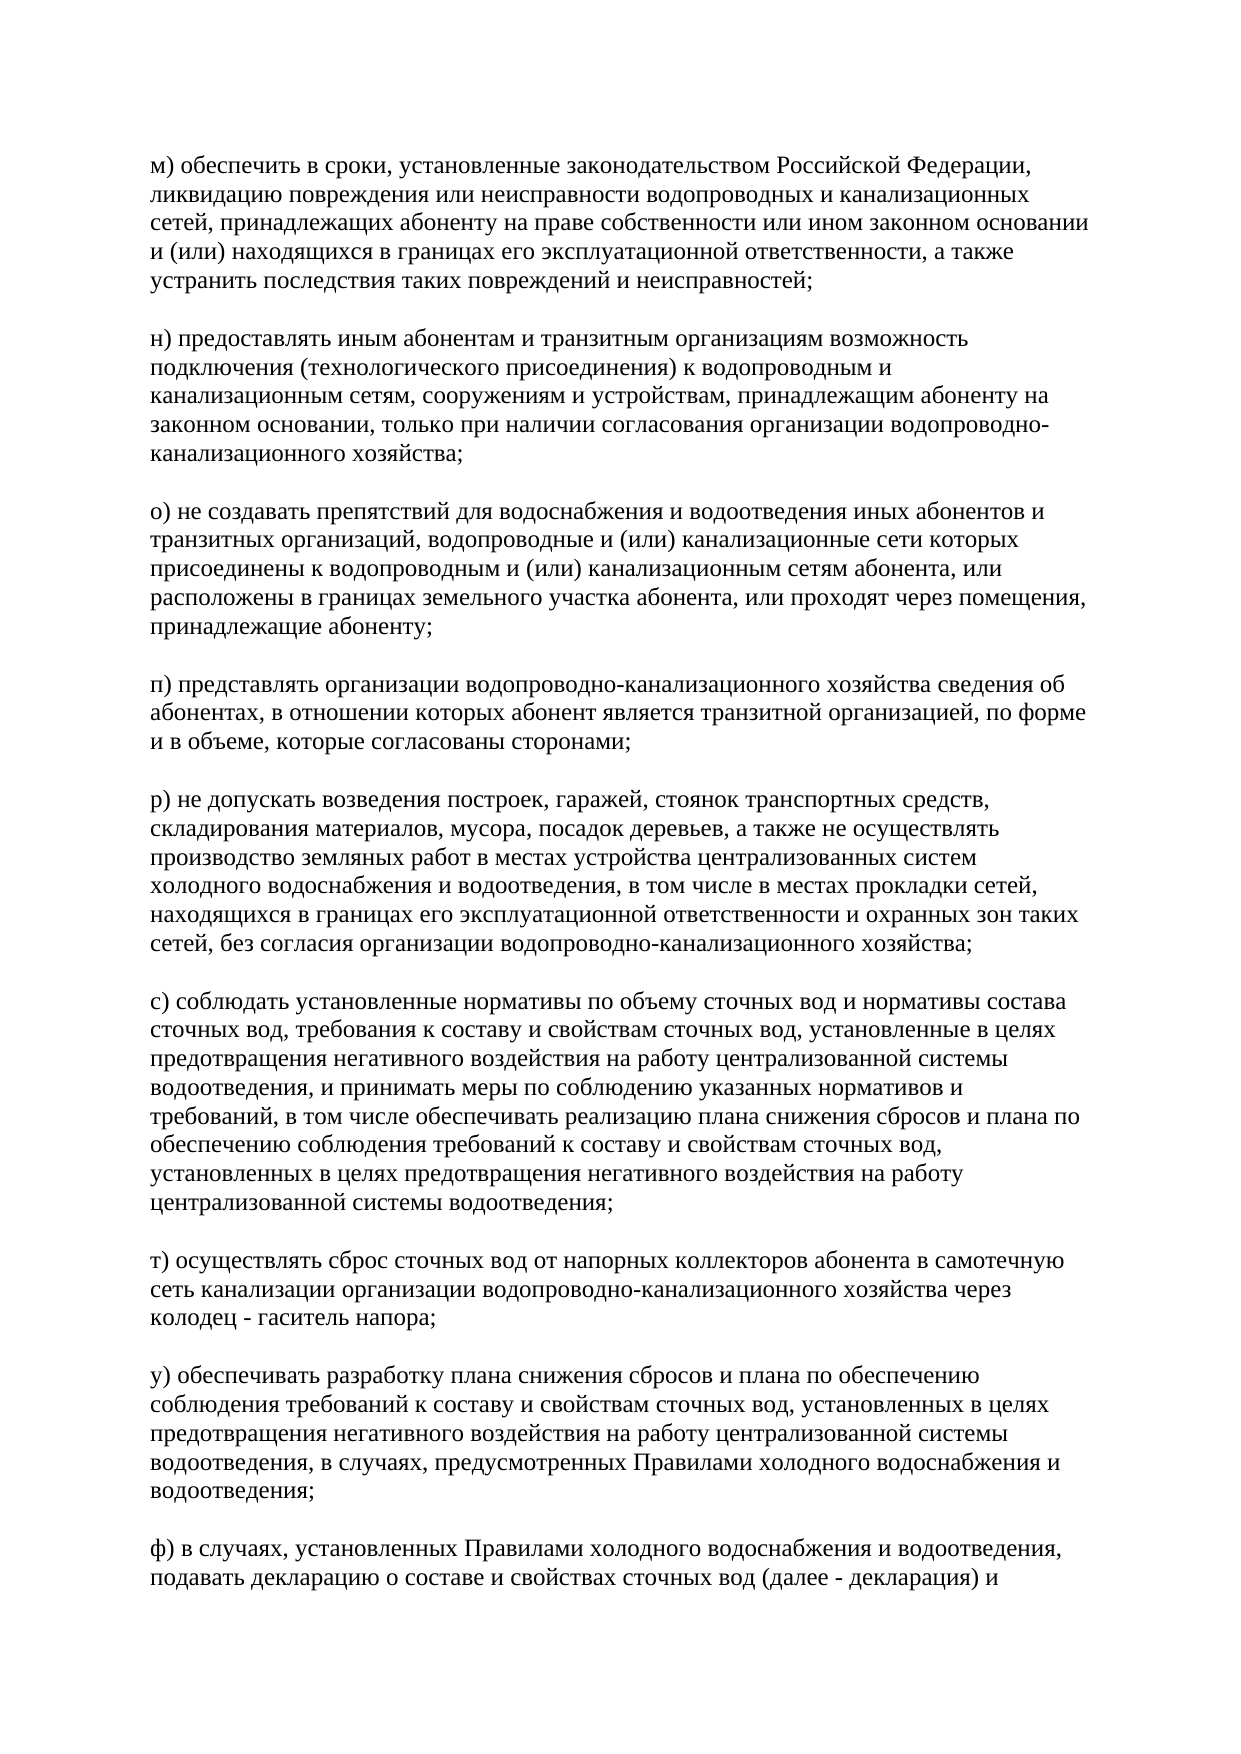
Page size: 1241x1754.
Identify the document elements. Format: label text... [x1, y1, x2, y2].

text р) не допускать возведения построек, гаражей, стоянок транспортных средств, складирования материалов, мусора, посадок деревьев, а также не осуществлять производство земляных работ в местах устройства централизованных систем холодного водоснабжения и водоотведения, в том числе в местах прокладки сетей, находящихся в границах его эксплуатационной ответственности и охранных зон таких сетей, без согласия организации водопроводно-канализационного хозяйства; [150, 784, 1090, 957]
text м) обеспечить в сроки, установленные законодательством Российской Федерации, ликвидацию повреждения или неисправности водопроводных и канализационных сетей, принадлежащих абоненту на праве собственности или ином законном основании и (или) находящихся в границах его эксплуатационной ответственности, а также устранить последствия таких повреждений и неисправностей; [150, 150, 1090, 294]
text у) обеспечивать разработку плана снижения сбросов и плана по обеспечению соблюдения требований к составу и свойствам сточных вод, установленных в целях предотвращения негативного воздействия на работу централизованной системы водоотведения, в случаях, предусмотренных Правилами холодного водоснабжения и водоотведения; [150, 1360, 1090, 1504]
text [150, 1533, 1090, 1591]
text п) представлять организации водопроводно-канализационного хозяйства сведения об абонентах, в отношении которых абонент является транзитной организацией, по форме и в объеме, которые согласованы сторонами; [150, 669, 1090, 755]
text с) соблюдать установленные нормативы по объему сточных вод и нормативы состава сточных вод, требования к составу и свойствам сточных вод, установленные в целях предотвращения негативного воздействия на работу централизованной системы водоотведения, и принимать меры по соблюдению указанных нормативов и требований, в том числе обеспечивать реализацию плана снижения сбросов и плана по обеспечению соблюдения требований к составу и свойствам сточных вод, установленных в целях предотвращения негативного воздействия на работу централизованной системы водоотведения; [150, 986, 1090, 1216]
text н) предоставлять иным абонентам и транзитным организациям возможность подключения (технологического присоединения) к водопроводным и канализационным сетям, сооружениям и устройствам, принадлежащим абоненту на законном основании, только при наличии согласования организации водопроводно-канализационного хозяйства; [150, 323, 1090, 467]
text т) осуществлять сброс сточных вод от напорных коллекторов абонента в самотечную сеть канализации организации водопроводно-канализационного хозяйства через колодец - гаситель напора; [150, 1245, 1090, 1331]
text о) не создавать препятствий для водоснабжения и водоотведения иных абонентов и транзитных организаций, водопроводные и (или) канализационные сети которых присоединены к водопроводным и (или) канализационным сетям абонента, или расположены в границах земельного участка абонента, или проходят через помещения, принадлежащие абоненту; [150, 496, 1090, 639]
